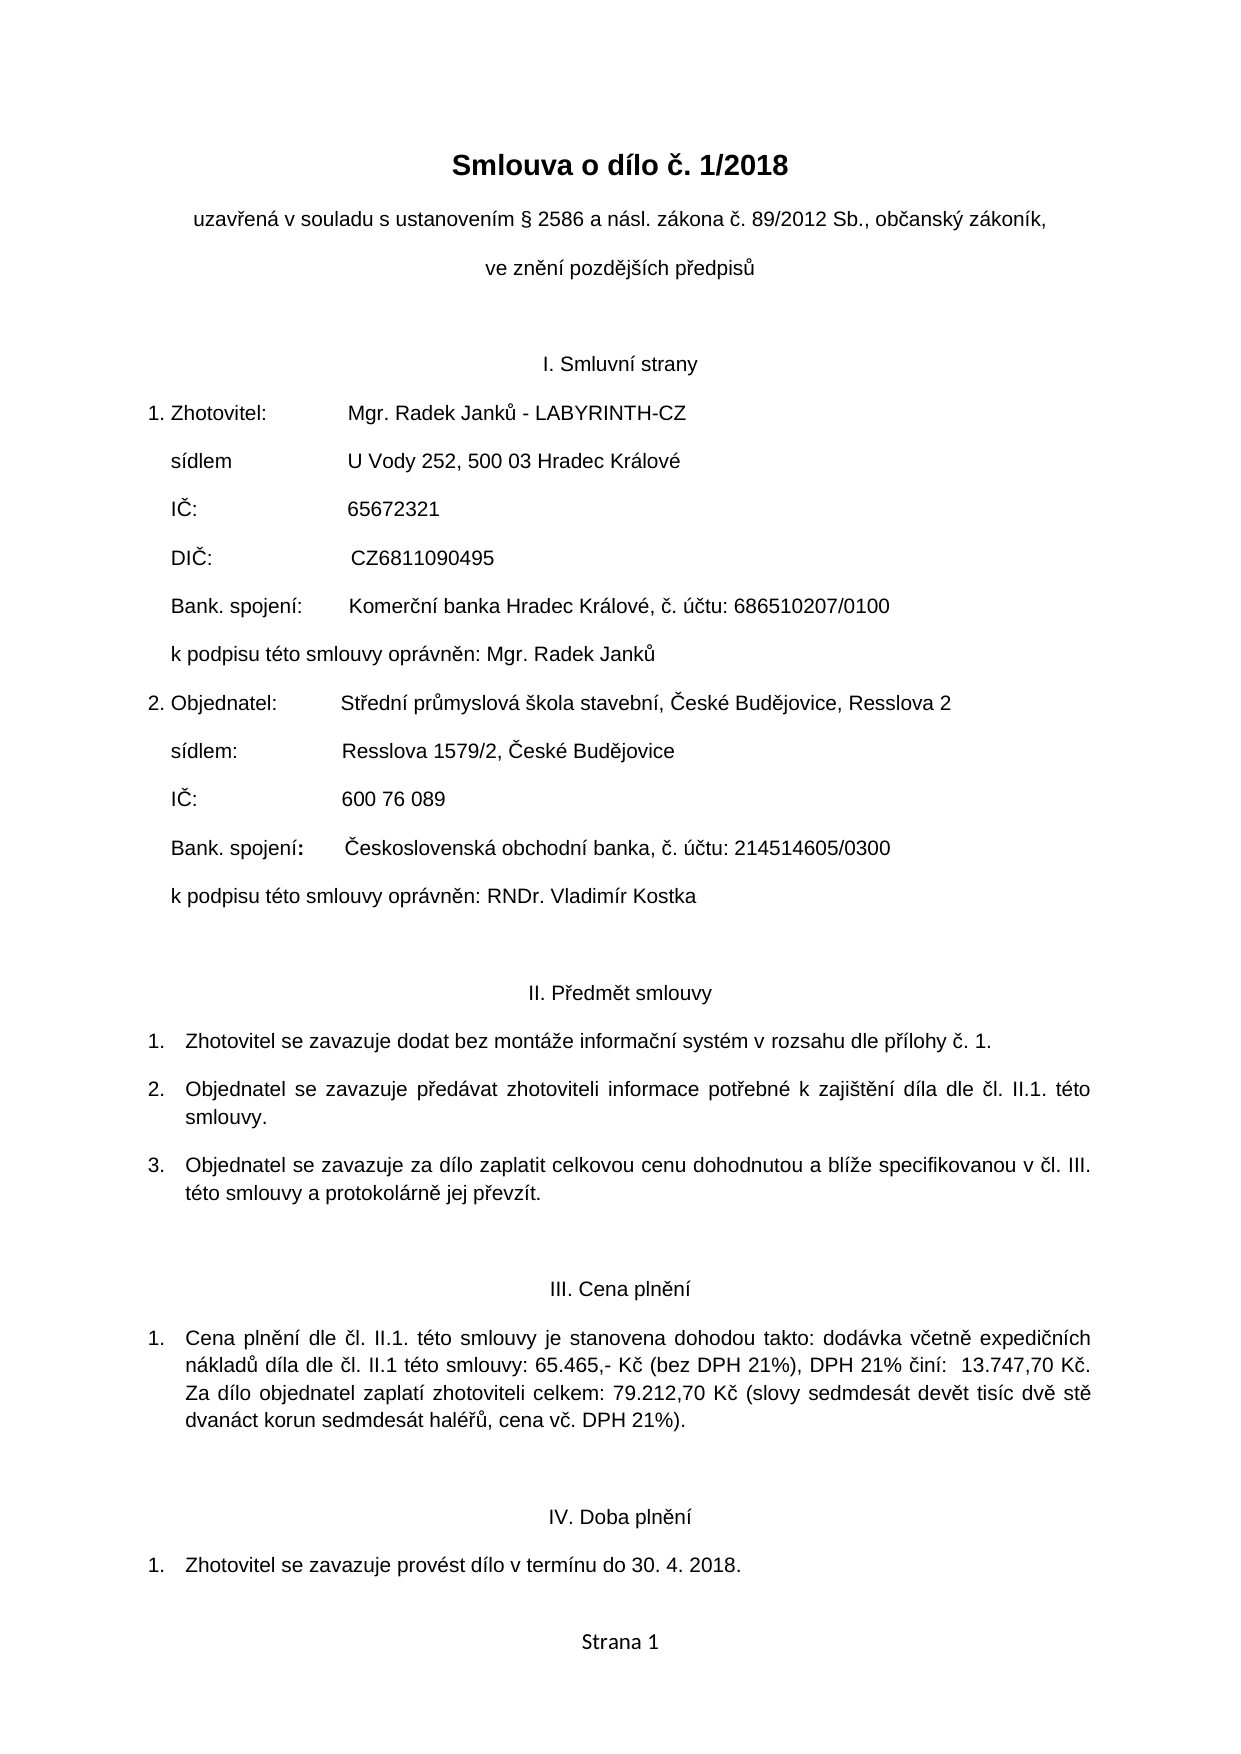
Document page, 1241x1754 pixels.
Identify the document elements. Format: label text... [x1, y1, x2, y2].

text DIČ: CZ6811090495 [148, 545, 1092, 569]
text Bank. spojení: Československá obchodní banka, č. účtu: 214514605/0300 [148, 835, 1092, 859]
list Zhotovitel se zavazuje provést dílo v termínu do 30. 4. 2018. [148, 1553, 1092, 1577]
text IV. Doba plnění [148, 1504, 1092, 1528]
text II. Předmět smlouvy [148, 980, 1092, 1004]
text k podpisu této smlouvy oprávněn: Mgr. Radek Janků [148, 642, 1092, 666]
text Bank. spojení: Komerční banka Hradec Králové, č. účtu: 686510207/0100 [148, 594, 1092, 618]
list Objednatel se zavazuje předávat zhotoviteli informace potřebné k zajištění díla dle čl. II.1. této smlouvy. [148, 1077, 1092, 1128]
text 1. Zhotovitel: Mgr. Radek Janků - LABYRINTH-CZ [148, 400, 1092, 424]
text sídlem U Vody 252, 500 03 Hradec Králové [148, 449, 1092, 473]
text IČ: 600 76 089 [148, 787, 1092, 811]
list Zhotovitel se zavazuje dodat bez montáže informační systém v rozsahu dle přílohy č. 1. [148, 1029, 1092, 1053]
text III. Cena plnění [148, 1277, 1092, 1301]
text sídlem: Resslova 1579/2, České Budějovice [148, 739, 1092, 763]
text ve znění pozdějších předpisů [148, 255, 1092, 279]
text IČ: 65672321 [148, 497, 1092, 521]
text I. Smluvní strany [148, 352, 1092, 376]
list Cena plnění dle čl. II.1. této smlouvy je stanovena dohodou takto: dodávka včetně expedičních nákladů díla dle čl. II.1 této smlouvy: 65.465,- Kč (bez DPH 21%), DPH 21% činí: 13.747,70 Kč. Za dílo objednatel zaplatí zhotoviteli celkem: 79.212,70 Kč (slovy sedmdesát devět tisíc dvě stě dvanáct korun sedmdesát haléřů, cena vč. DPH 21%). [148, 1325, 1092, 1432]
text Smlouva o dílo č. 1/2018 [148, 148, 1092, 181]
text k podpisu této smlouvy oprávněn: RNDr. Vladimír Kostka [148, 884, 1092, 908]
text uzavřená v souladu s ustanovením § 2586 a násl. zákona č. 89/2012 Sb., občanský zákoník, [148, 207, 1092, 231]
list Objednatel se zavazuje za dílo zaplatit celkovou cenu dohodnutou a blíže specifikovanou v čl. III. této smlouvy a protokolárně jej převzít. [148, 1153, 1092, 1204]
text 2. Objednatel: Střední průmyslová škola stavební, České Budějovice, Resslova 2 [148, 690, 1092, 714]
